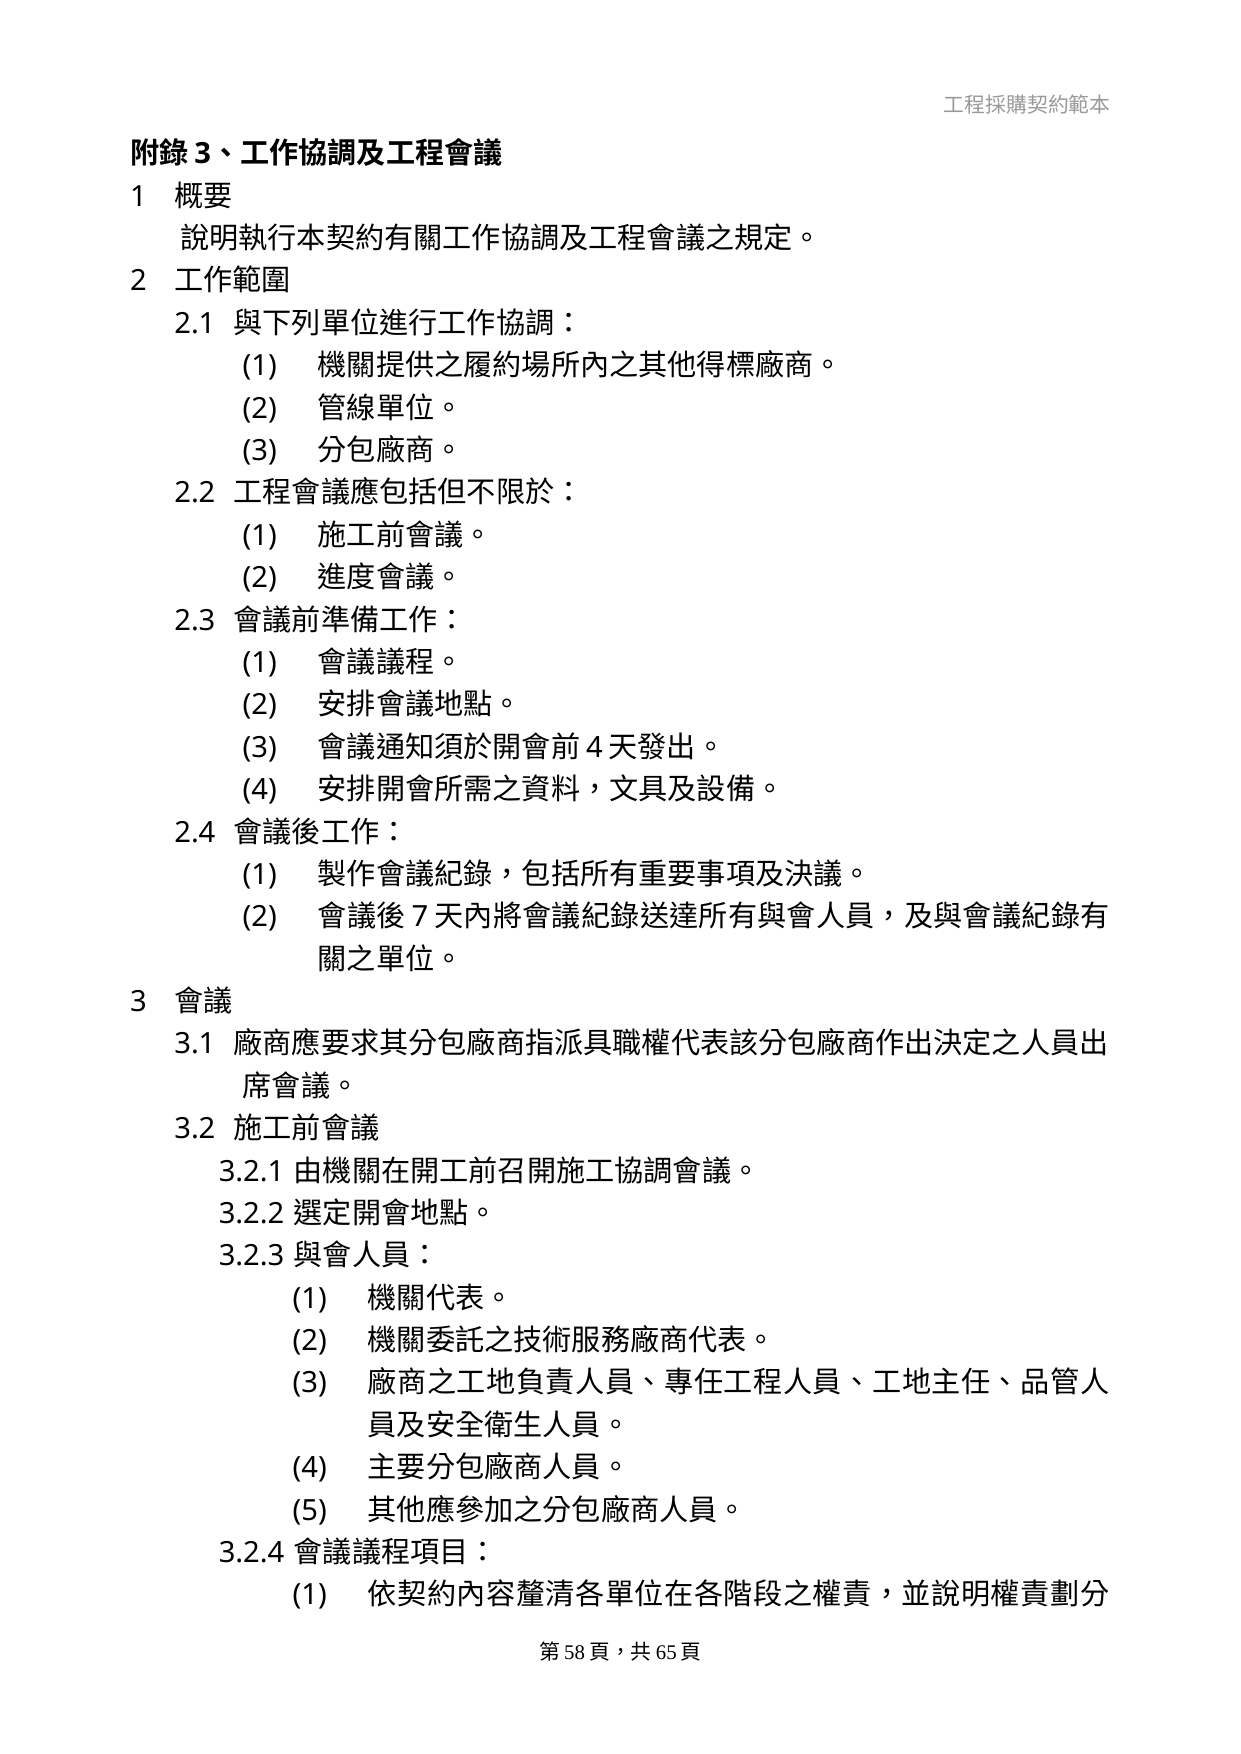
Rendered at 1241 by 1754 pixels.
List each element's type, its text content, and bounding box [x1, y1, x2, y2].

list 概要 [130, 172, 1110, 215]
list 進度會議。 [242, 554, 1110, 596]
list 會議議程。 [242, 638, 1110, 681]
text 附錄3、工作協調及工程會議 [130, 130, 1110, 172]
list 與會人員： [218, 1232, 1110, 1274]
list 管線單位。 [242, 384, 1110, 427]
list 主要分包廠商人員。 [292, 1444, 1110, 1486]
list 由機關在開工前召開施工協調會議。 [218, 1147, 1110, 1189]
list 會議前準備工作： [174, 596, 1110, 638]
list 其他應參加之分包廠商人員。 [292, 1486, 1110, 1528]
list 安排會議地點。 [242, 681, 1110, 723]
list 廠商之工地負責人員、專任工程人員、工地主任、品管人員及安全衛生人員。 [292, 1359, 1110, 1444]
list 施工前會議 [174, 1105, 1110, 1147]
list 機關代表。 [292, 1274, 1110, 1317]
list 安排開會所需之資料，文具及設備。 [242, 766, 1110, 808]
list 與下列單位進行工作協調： [174, 299, 1110, 342]
text 說明執行本契約有關工作協調及工程會議之規定。 [180, 215, 1110, 257]
list 機關提供之履約場所內之其他得標廠商。 [242, 342, 1110, 384]
list 工作範圍 [130, 257, 1110, 299]
list 廠商應要求其分包廠商指派具職權代表該分包廠商作出決定之人員出席會議。 [174, 1020, 1110, 1105]
list 工程會議應包括但不限於： [174, 469, 1110, 511]
list 分包廠商。 [242, 427, 1110, 469]
list 會議 [130, 978, 1110, 1020]
list 製作會議紀錄，包括所有重要事項及決議。 [242, 851, 1110, 893]
list 選定開會地點。 [218, 1189, 1110, 1232]
list 會議通知須於開會前4天發出。 [242, 723, 1110, 766]
list 會議後7天內將會議紀錄送達所有與會人員，及與會議紀錄有關之單位。 [242, 893, 1110, 978]
list 機關委託之技術服務廠商代表。 [292, 1317, 1110, 1359]
list 施工前會議。 [242, 511, 1110, 554]
list 會議議程項目： [218, 1528, 1110, 1571]
list 會議後工作： [174, 808, 1110, 851]
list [292, 1571, 1110, 1613]
